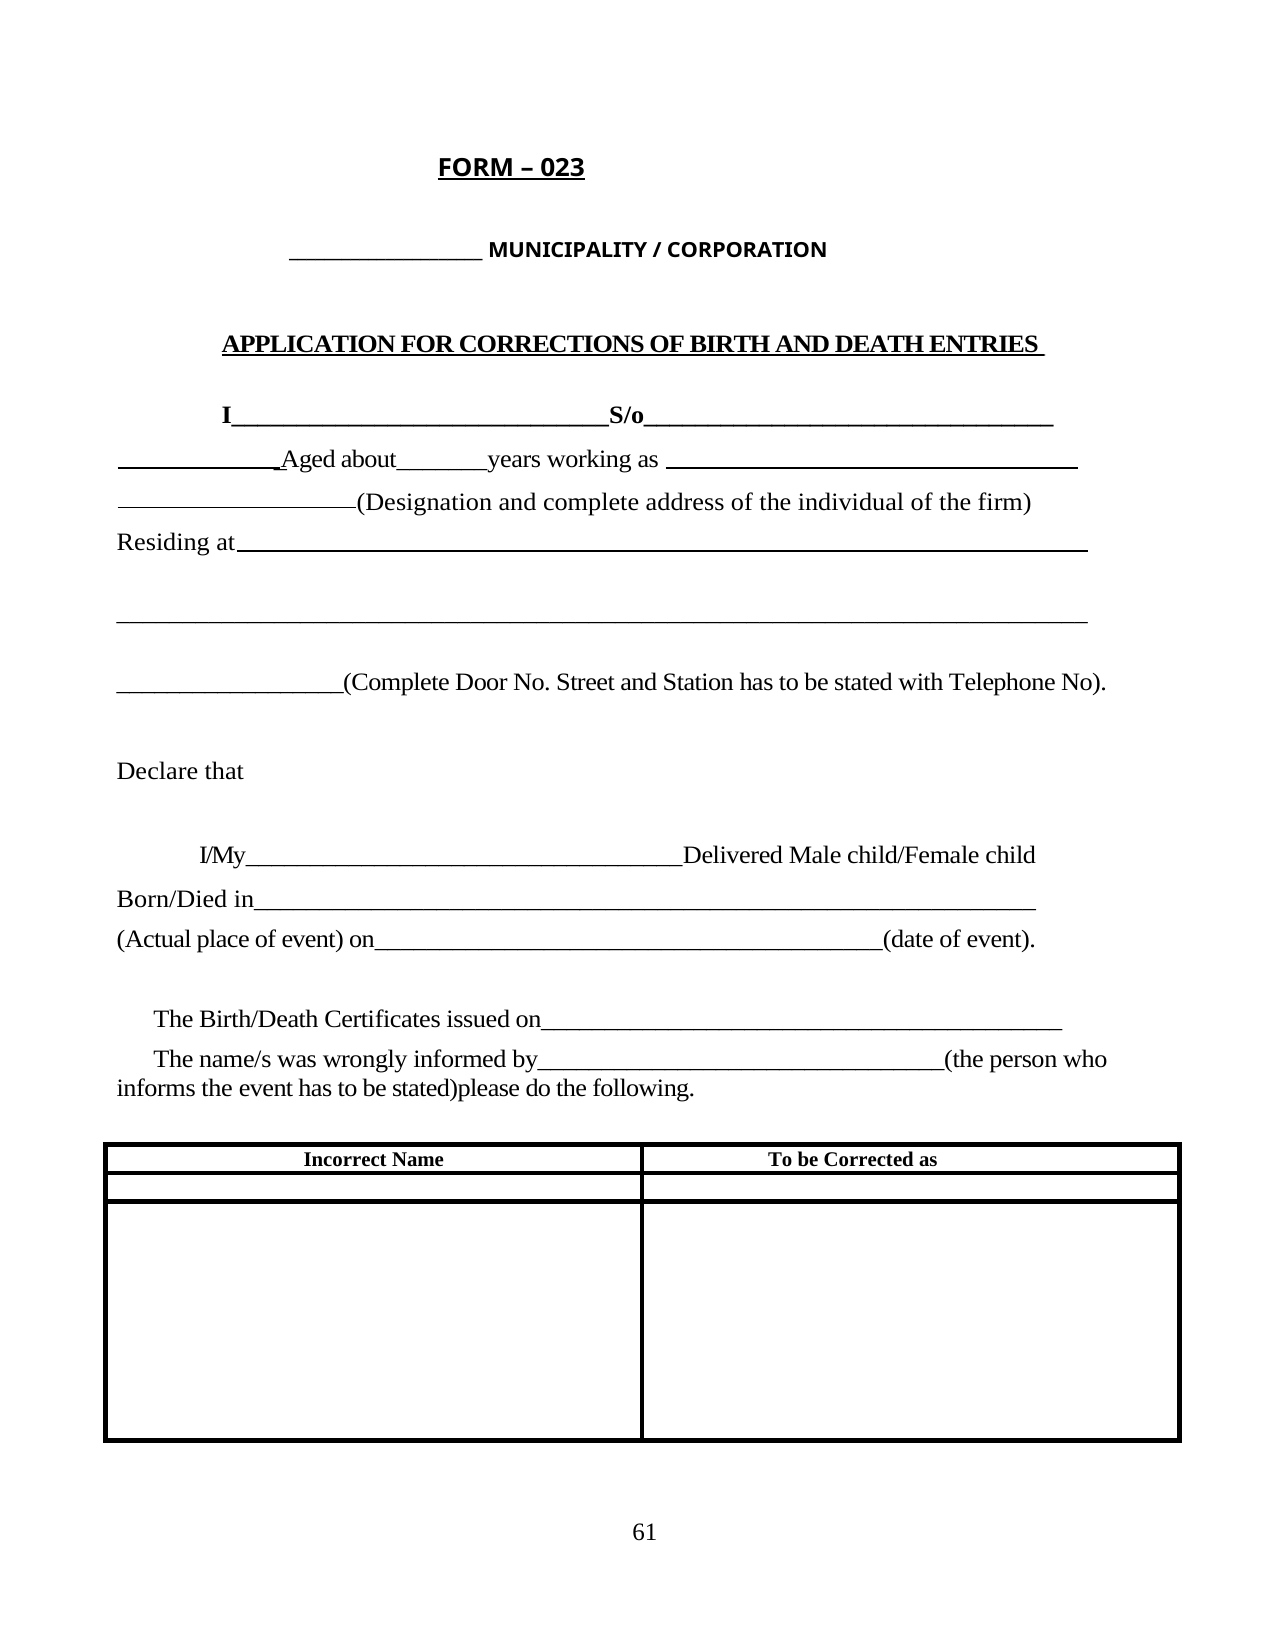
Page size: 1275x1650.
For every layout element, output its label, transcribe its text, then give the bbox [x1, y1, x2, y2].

text ______________________ MUNICIPALITY / CORPORATION [289, 239, 1173, 262]
text Declare that [116, 760, 1173, 784]
text FORM – 023 [289, 154, 1173, 182]
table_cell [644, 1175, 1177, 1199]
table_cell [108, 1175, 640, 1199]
text __________________(Complete Door No. Street and Station has to be stated with Telephone No). [116, 667, 1128, 696]
text Aged about years working as [274, 444, 1173, 472]
text (Actual place of event) on (date of event). [116, 924, 1173, 953]
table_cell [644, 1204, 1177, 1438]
text The Birth/Death Certificates issued on_________________________________________ [116, 1004, 1173, 1033]
text (Designation and complete address of the individual of the firm) [356, 487, 1173, 516]
text __________________________________________________________________________ [116, 597, 1173, 626]
text I/My Delivered Male child/Female child [199, 841, 1173, 869]
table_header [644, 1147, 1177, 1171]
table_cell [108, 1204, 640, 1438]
text Residing at [116, 527, 1173, 556]
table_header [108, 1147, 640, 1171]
text Born/Died in [116, 884, 1173, 913]
text The name/s was wrongly informed by________________________________(the person who informs the event has to be stated)please do the following. [116, 1044, 1173, 1102]
text APPLICATION FOR CORRECTIONS OF BIRTH AND DEATH ENTRIES [116, 317, 1060, 362]
text I S/o [116, 388, 1060, 432]
